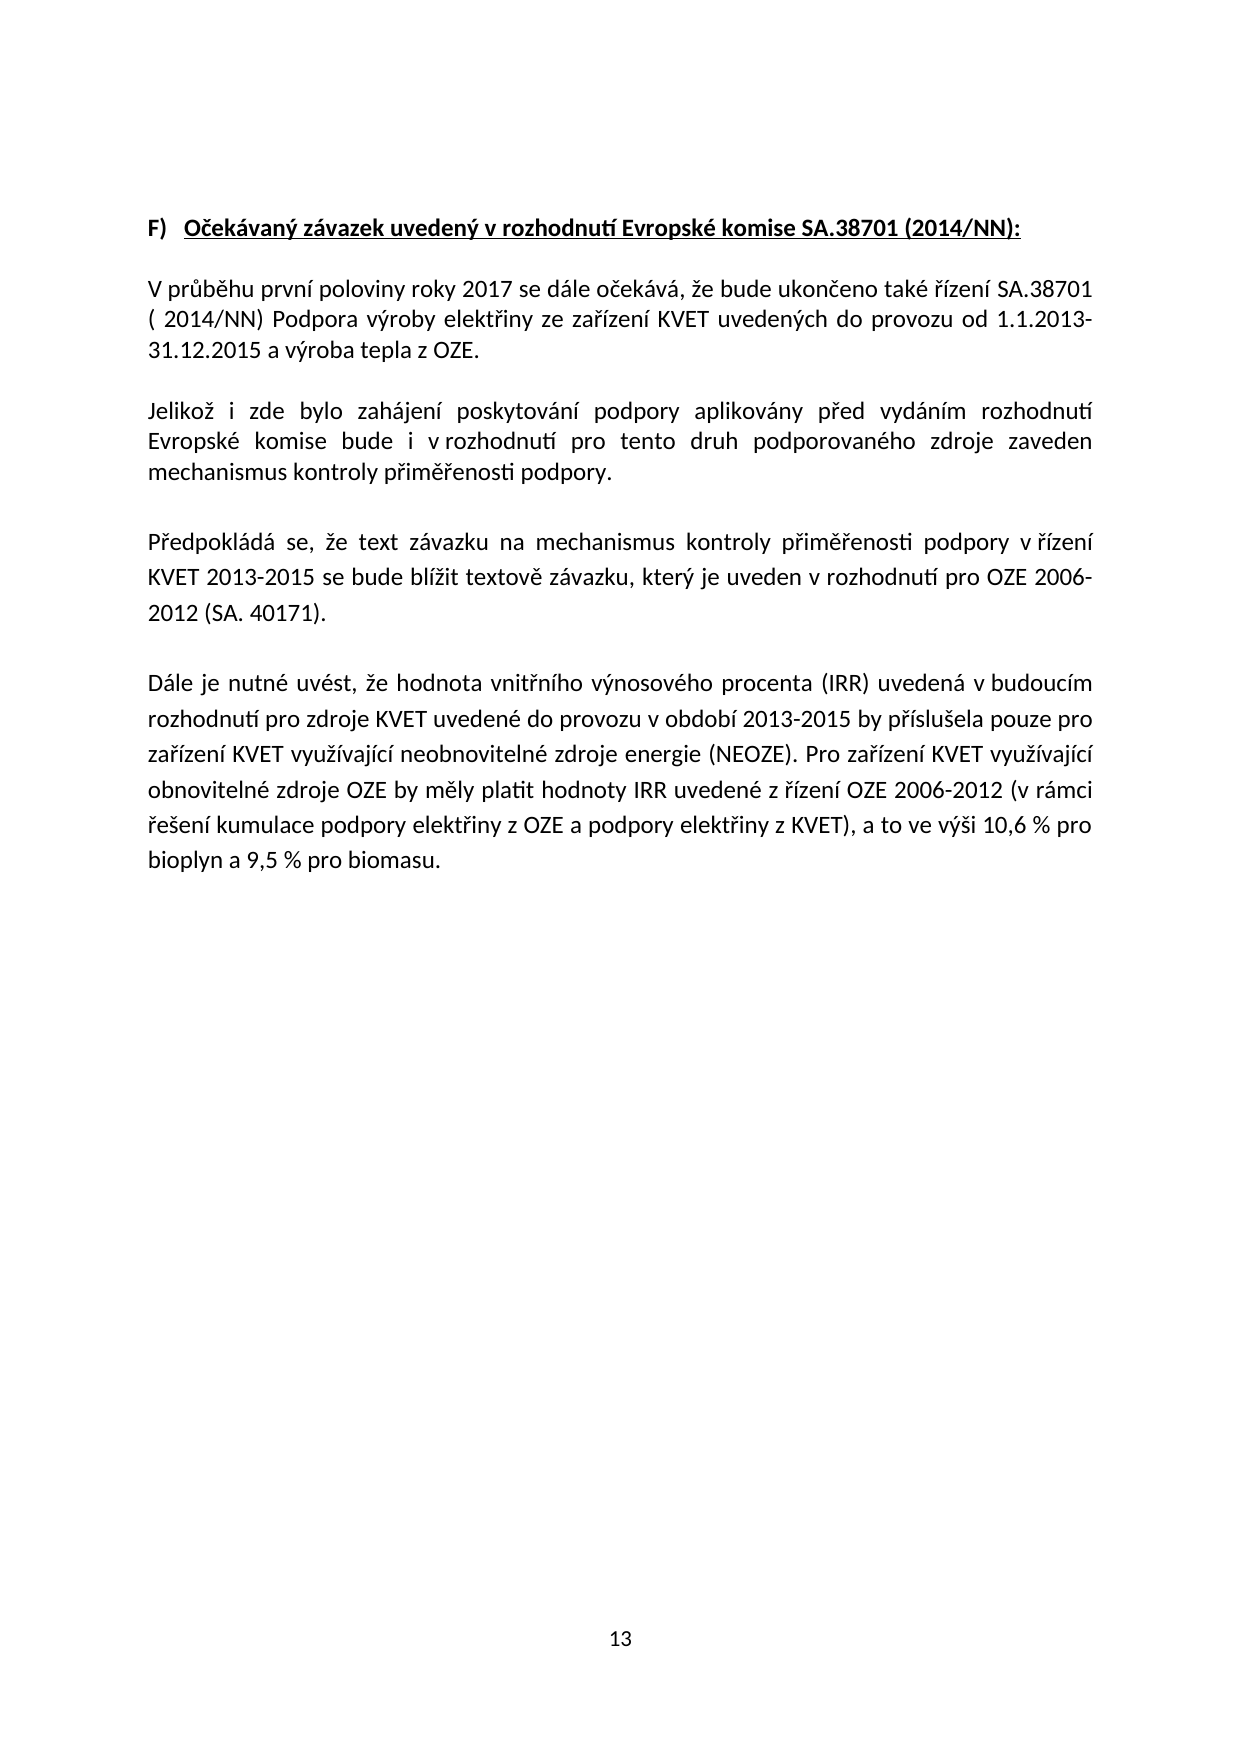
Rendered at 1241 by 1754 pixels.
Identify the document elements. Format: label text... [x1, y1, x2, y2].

text Dále je nutné uvést, že hodnota vnitřního výnosového procenta (IRR) uvedená v budoucím rozhodnutí pro zdroje KVET uvedené do provozu v období 2013-2015 by příslušela pouze pro zařízení KVET využívající neobnovitelné zdroje energie (NEOZE). Pro zařízení KVET využívající obnovitelné zdroje OZE by měly platit hodnoty IRR uvedené z řízení OZE 2006-2012 (v rámci řešení kumulace podpory elektřiny z OZE a podpory elektřiny z KVET), a to ve výši 10,6 % pro bioplyn a 9,5 % pro biomasu. [148, 663, 1093, 876]
list V průběhu první poloviny roky 2017 se dále očekává, že bude ukončeno také řízení SA.38701 ( 2014/NN) Podpora výroby elektřiny ze zařízení KVET uvedených do provozu od 1.1.2013-31.12.2015 a výroba tepla z OZE. [148, 273, 1093, 364]
list Jelikož i zde bylo zahájení poskytování podpory aplikovány před vydáním rozhodnutí Evropské komise bude i v rozhodnutí pro tento druh podporovaného zdroje zaveden mechanismus kontroly přiměřenosti podpory. [148, 395, 1093, 486]
list F) Očekávaný závazek uvedený v rozhodnutí Evropské komise SA.38701 (2014/NN): [148, 212, 1093, 242]
text Předpokládá se, že text závazku na mechanismus kontroly přiměřenosti podpory v řízení KVET 2013-2015 se bude blížit textově závazku, který je uveden v rozhodnutí pro OZE 2006-2012 (SA. 40171). [148, 522, 1093, 628]
